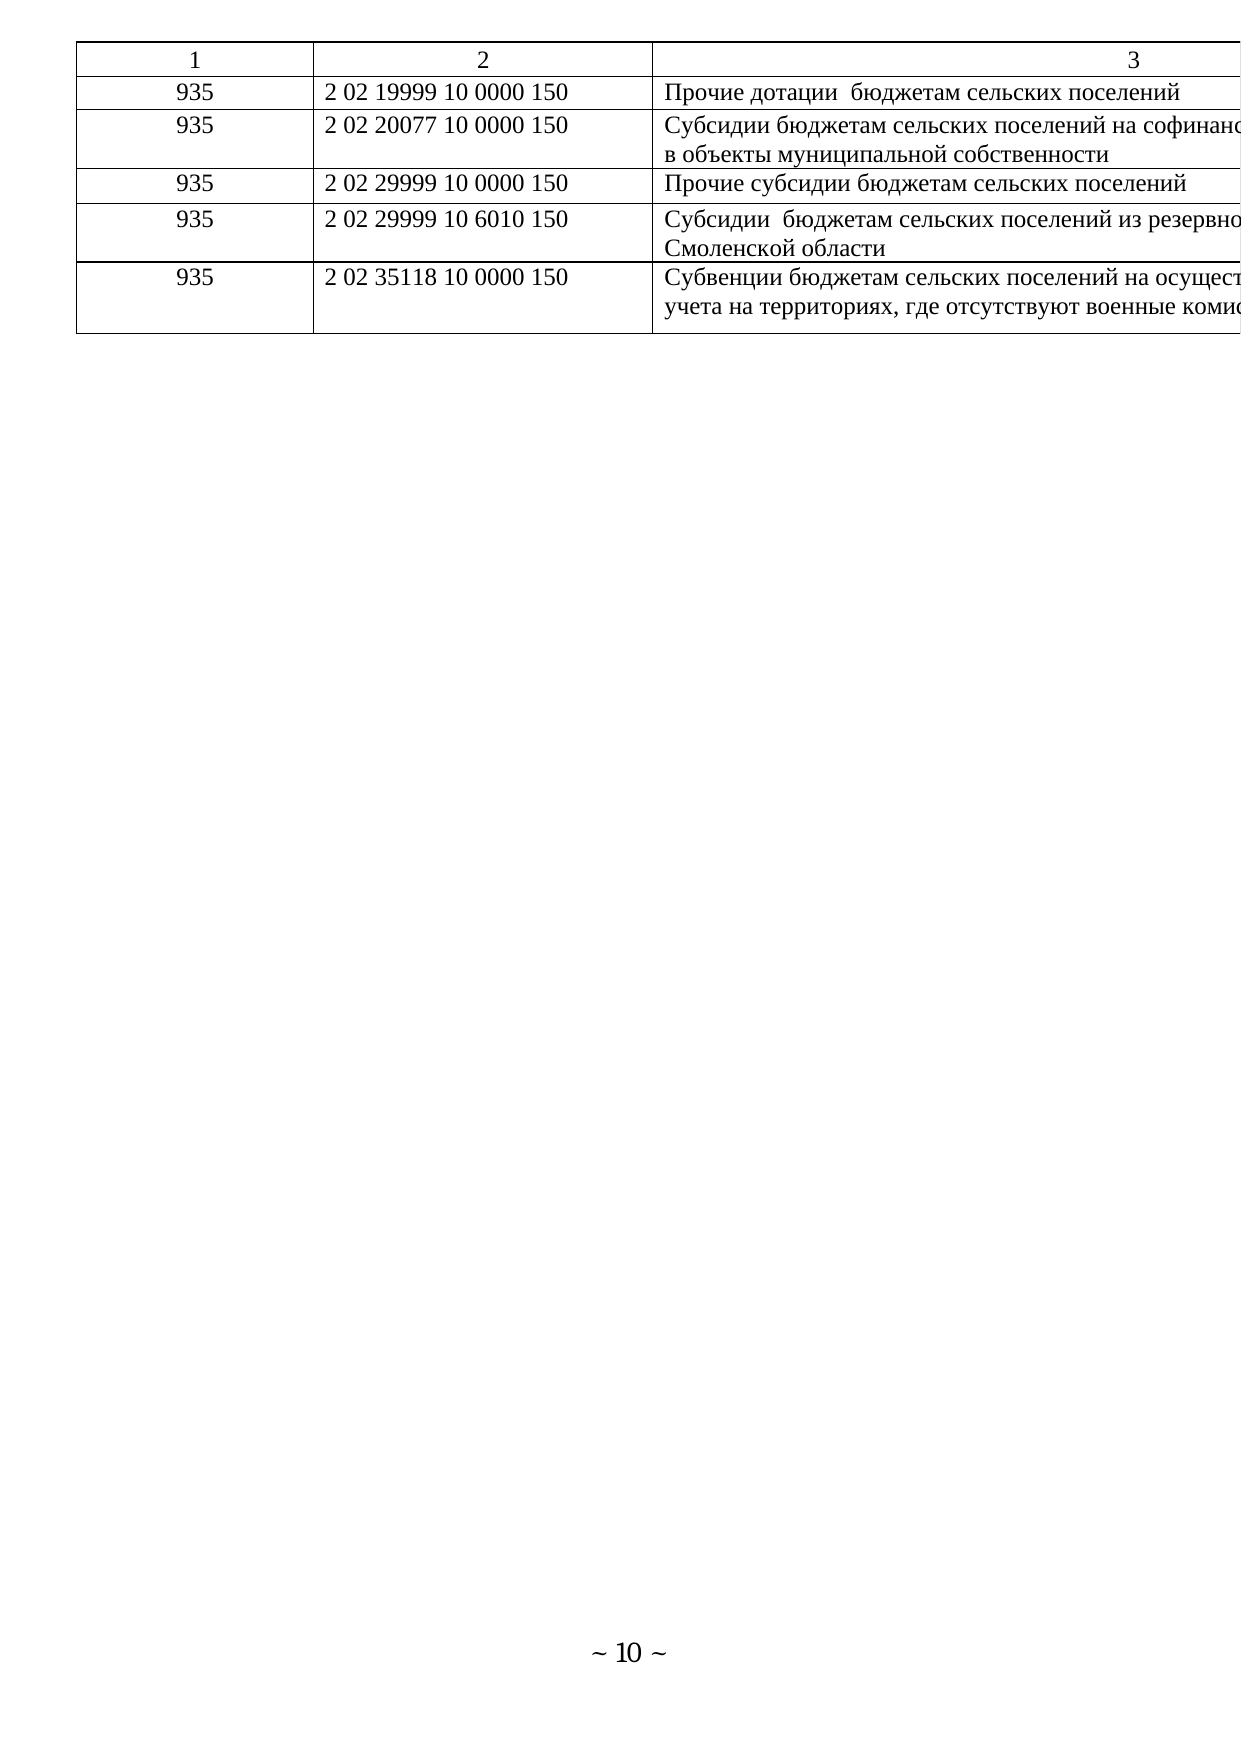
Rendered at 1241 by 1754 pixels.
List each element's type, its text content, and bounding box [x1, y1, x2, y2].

table_header 2 [314, 43, 652, 76]
table_cell 2 02 20077 10 0000 150 [314, 110, 652, 167]
table_cell 2 02 19999 10 0000 150 [314, 77, 652, 109]
table_cell 2 02 29999 10 0000 150 [314, 169, 652, 203]
table_cell 935 [77, 204, 313, 261]
table_cell 935 [77, 77, 313, 109]
table_cell Прочие субсидии бюджетам сельских поселений [653, 169, 1240, 203]
table_cell 935 [77, 169, 313, 203]
table_cell Субвенции бюджетам сельских поселений на осуществление первичного воинского учета на территориях, где отсутствуют военные комиссариаты [653, 263, 1240, 333]
table_cell 2 02 29999 10 6010 150 [314, 204, 652, 261]
table_header 1 [77, 43, 313, 76]
table_cell 935 [77, 110, 313, 167]
table_cell Прочие дотации бюджетам сельских поселений [653, 77, 1240, 109]
table_cell Субсидии бюджетам сельских поселений на софинансирование капитальных вложений в объекты муниципальной собственности [653, 110, 1240, 167]
table_cell 2 02 35118 10 0000 150 [314, 263, 652, 333]
table_cell Субсидии бюджетам сельских поселений из резервного фонда Администрации Смоленской области [653, 204, 1240, 261]
table_header 3 [653, 43, 1240, 76]
table_cell 935 [77, 263, 313, 333]
